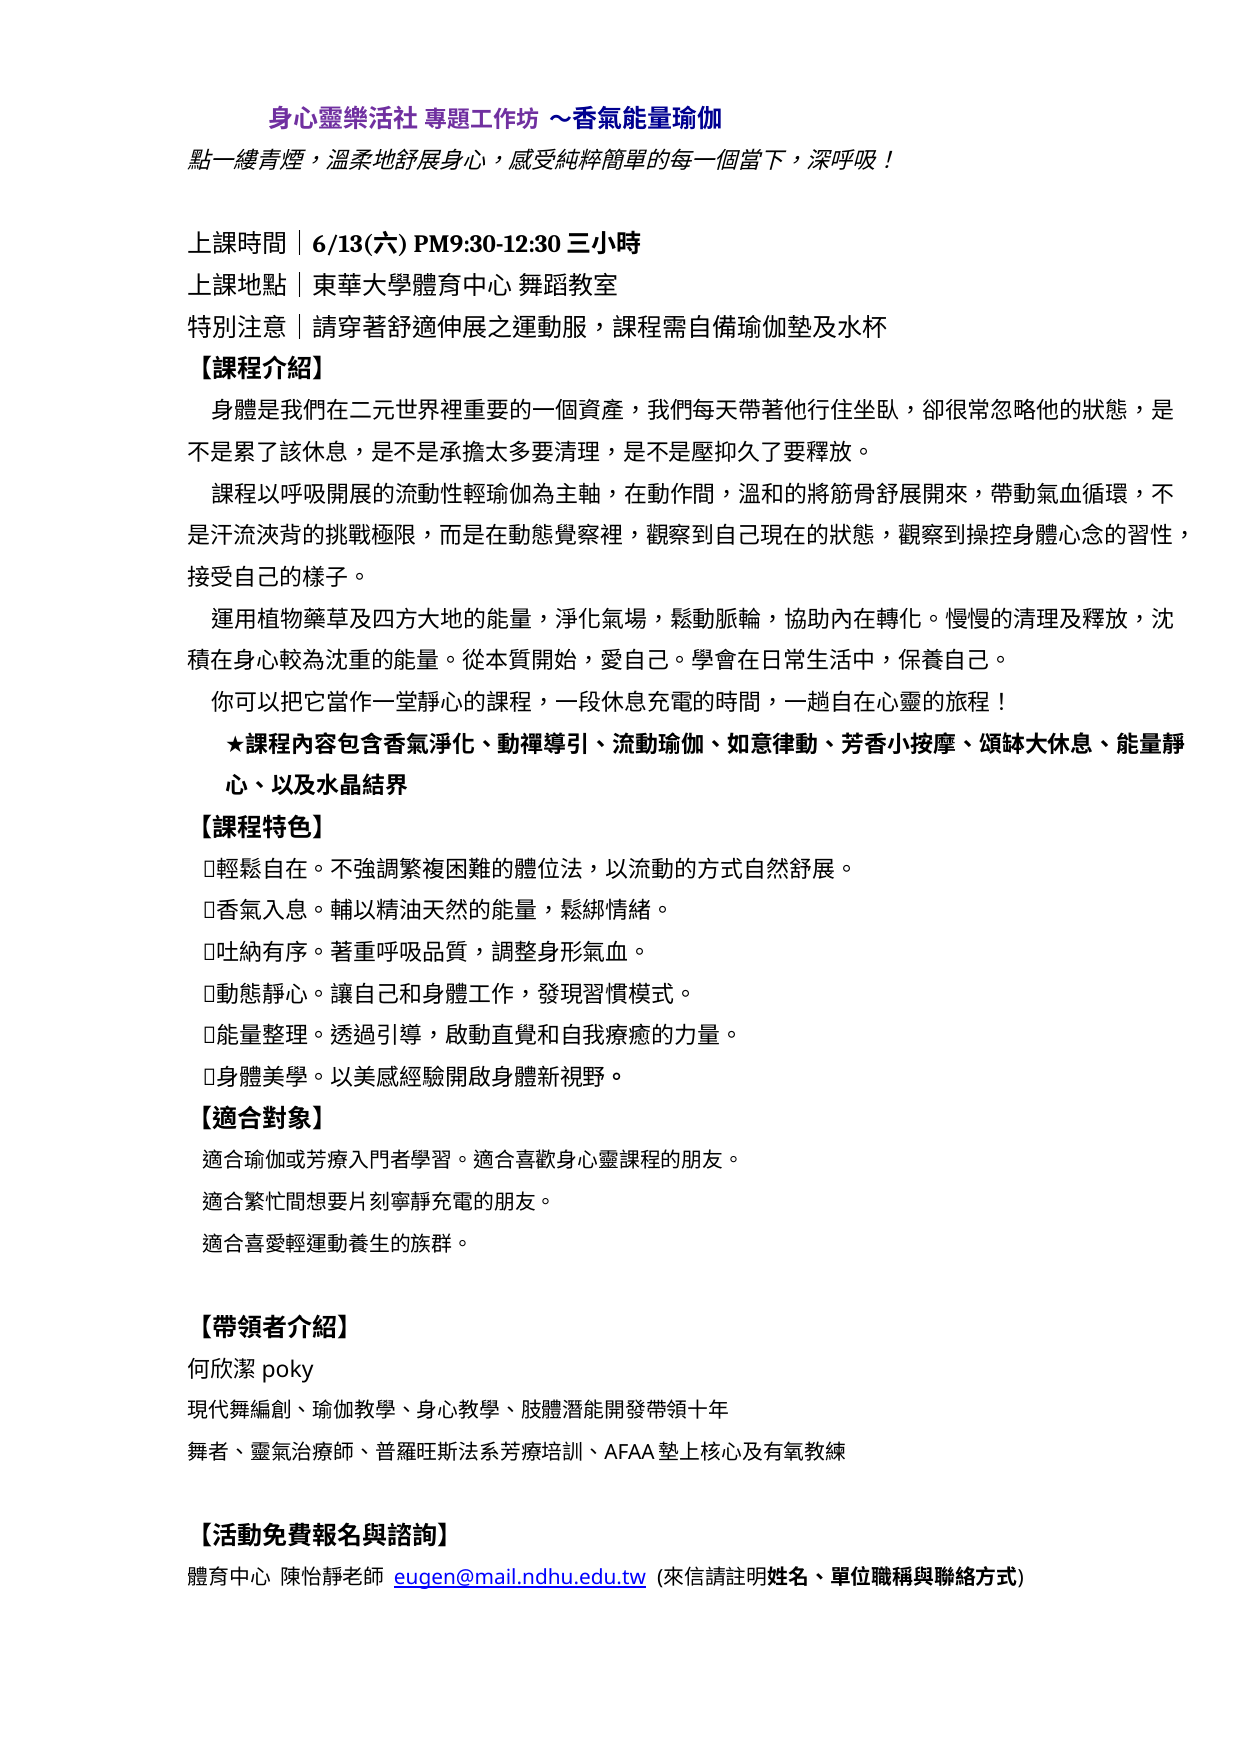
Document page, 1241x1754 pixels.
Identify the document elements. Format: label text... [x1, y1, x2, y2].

text 【活動免費報名與諮詢】 [187, 1513, 1197, 1554]
text 現代舞編創、瑜伽教學、身心教學、肢體潛能開發帶領十年 [187, 1388, 1197, 1429]
text 【適合對象】 [187, 1096, 1197, 1138]
text 何欣潔 poky [187, 1346, 1197, 1388]
list ★課程內容包含香氣淨化、動禪導引、流動瑜伽、如意律動、芳香小按摩、頌缽大休息、能量靜心、以及水晶結界 [225, 721, 1197, 804]
text 體育中心 陳怡靜老師 eugen@mail.ndhu.edu.tw (來信請註明姓名、單位職稱與聯絡方式) [187, 1554, 1197, 1596]
text 身心靈樂活社 專題工作坊 ～香氣能量瑜伽 [268, 96, 1197, 138]
text 舞者、靈氣治療師、普羅旺斯法系芳療培訓、AFAA墊上核心及有氧教練 [187, 1429, 1197, 1471]
text 上課時間｜6/13(六) PM9:30-12:30 三小時 [187, 221, 1197, 263]
list 適合繁忙間想要片刻寧靜充電的朋友。 [202, 1179, 1197, 1221]
list 輕鬆自在。不強調繁複困難的體位法，以流動的方式自然舒展。 [202, 846, 1197, 888]
text 點一縷青煙，溫柔地舒展身心，感受純粹簡單的每一個當下，深呼吸！ [187, 138, 1197, 179]
list 香氣入息。輔以精油天然的能量，鬆綁情緒。 [202, 888, 1197, 929]
list 吐納有序。著重呼吸品質，調整身形氣血。 [202, 929, 1197, 971]
text 運用植物藥草及四方大地的能量，淨化氣場，鬆動脈輪，協助內在轉化。慢慢的清理及釋放，沈積在身心較為沈重的能量。從本質開始，愛自己。學會在日常生活中，保養自己。 [187, 596, 1197, 679]
list 身體美學。以美感經驗開啟身體新視野。 [202, 1054, 1197, 1096]
list 適合瑜伽或芳療入門者學習。適合喜歡身心靈課程的朋友。 [202, 1138, 1197, 1179]
list 動態靜心。讓自己和身體工作，發現習慣模式。 [202, 971, 1197, 1013]
list 能量整理。透過引導，啟動直覺和自我療癒的力量。 [202, 1013, 1197, 1054]
text 上課地點｜東華大學體育中心 舞蹈教室 [187, 263, 1197, 304]
text 課程以呼吸開展的流動性輕瑜伽為主軸，在動作間，溫和的將筋骨舒展開來，帶動氣血循環，不是汗流浹背的挑戰極限，而是在動態覺察裡，觀察到自己現在的狀態，觀察到操控身體心念的習性，接受自己的樣子。 [187, 471, 1197, 596]
text 【帶領者介紹】 [187, 1304, 1197, 1346]
text 特別注意｜請穿著舒適伸展之運動服，課程需自備瑜伽墊及水杯 [187, 304, 1197, 346]
text 身體是我們在二元世界裡重要的一個資產，我們每天帶著他行住坐臥，卻很常忽略他的狀態，是不是累了該休息，是不是承擔太多要清理，是不是壓抑久了要釋放。 [187, 388, 1197, 471]
text 你可以把它當作一堂靜心的課程，一段休息充電的時間，一趟自在心靈的旅程！ [187, 679, 1197, 721]
list 適合喜愛輕運動養生的族群。 [202, 1221, 1197, 1263]
text 【課程介紹】 [187, 346, 1197, 388]
text 【課程特色】 [187, 804, 1197, 846]
